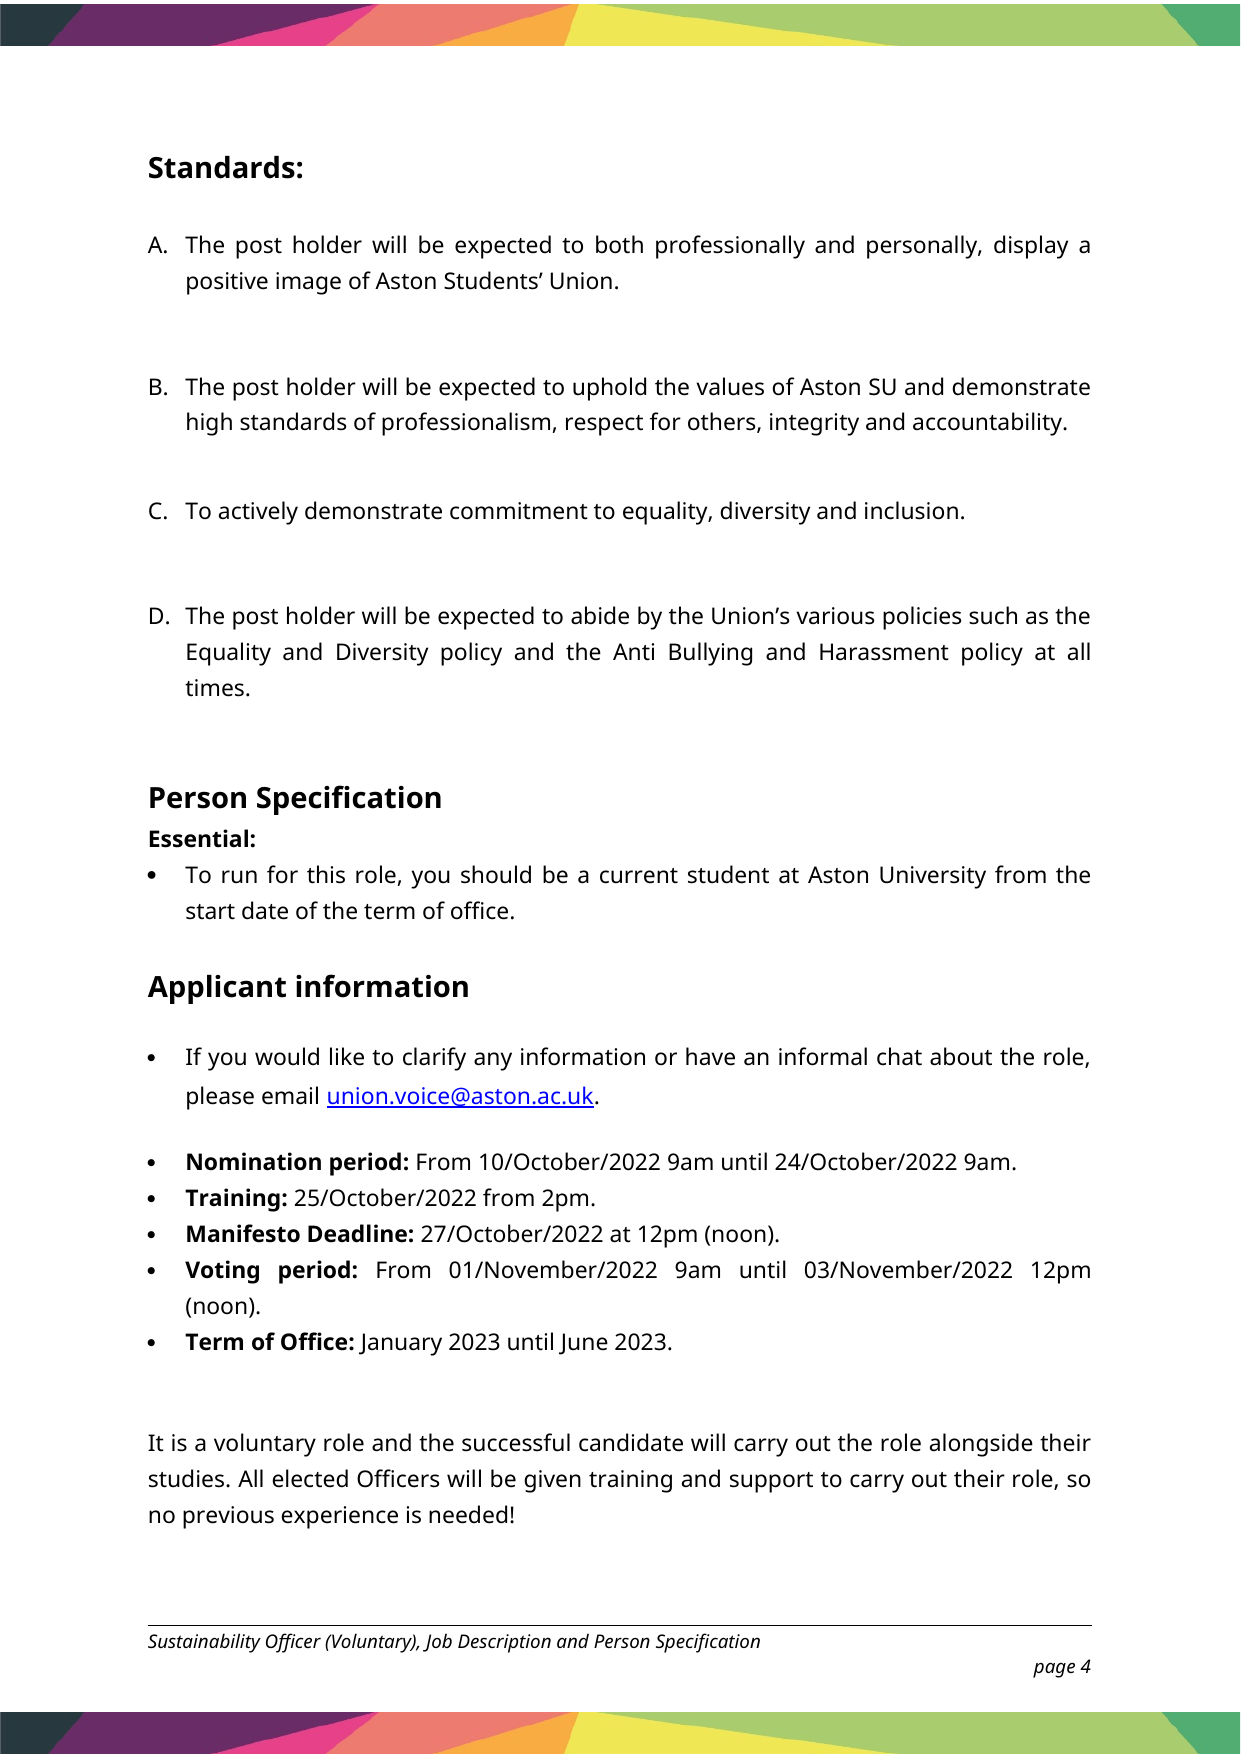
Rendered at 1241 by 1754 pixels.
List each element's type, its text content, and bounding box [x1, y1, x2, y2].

list To actively demonstrate commitment to equality, diversity and inclusion. [148, 495, 1092, 526]
list If you would like to clarify any information or have an informal chat about the role, please email union.voice@aston.ac.uk. [148, 1041, 1092, 1112]
text Standards: [148, 148, 1092, 187]
list Nomination period: From 10/October/2022 9am until 24/October/2022 9am. [148, 1146, 1092, 1177]
text Essential: [148, 823, 1092, 854]
list Training: 25/October/2022 from 2pm. [148, 1182, 1092, 1213]
text It is a voluntary role and the successful candidate will carry out the role alongside their studies. All elected Officers will be given training and support to carry out their role, so no previous experience is needed! [148, 1427, 1092, 1530]
list The post holder will be expected to abide by the Union’s various policies such as the Equality and Diversity policy and the Anti Bullying and Harassment policy at all times. [148, 600, 1092, 703]
list The post holder will be expected to uphold the values of Aston SU and demonstrate high standards of professionalism, respect for others, integrity and accountability. [148, 370, 1092, 438]
picture [0, 4, 1241, 46]
list The post holder will be expected to both professionally and personally, display a positive image of Aston Students’ Union. [148, 229, 1092, 296]
picture [0, 1712, 1241, 1754]
list Manifesto Deadline: 27/October/2022 at 12pm (noon). [148, 1218, 1092, 1249]
subtitle Person Specification [148, 777, 1092, 817]
text Applicant information [148, 967, 1092, 1006]
list Term of Office: January 2023 until June 2023. [148, 1326, 1092, 1357]
list Voting period: From 01/November/2022 9am until 03/November/2022 12pm (noon). [148, 1254, 1092, 1321]
list To run for this role, you should be a current student at Aston University from the start date of the term of office. [148, 859, 1092, 926]
